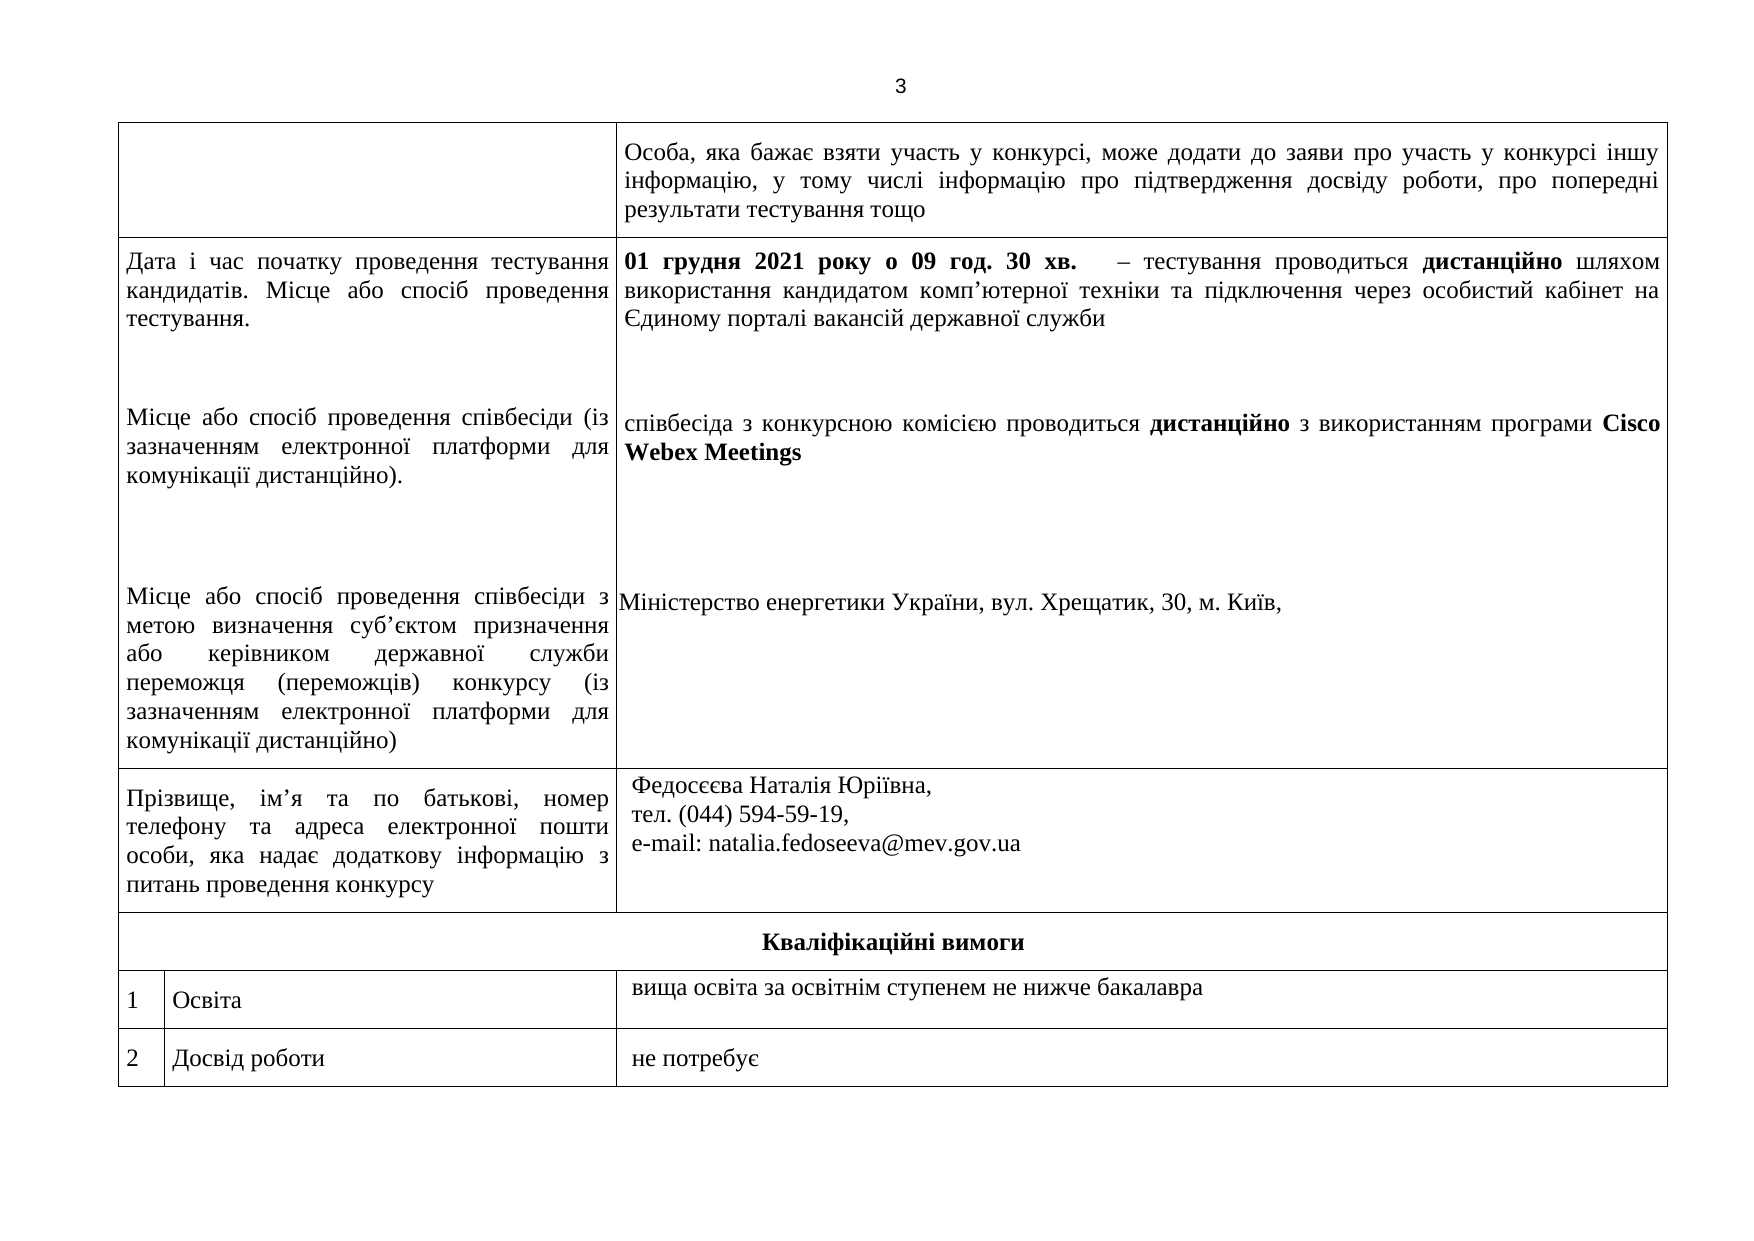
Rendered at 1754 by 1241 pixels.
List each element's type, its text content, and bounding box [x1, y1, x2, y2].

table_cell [119, 123, 616, 237]
table_cell 1 [119, 971, 164, 1028]
table_cell 2 [119, 1029, 164, 1086]
table_cell Дата і час початку проведення тестування кандидатів. Місце або спосіб проведення тестування. Місце або спосіб проведення співбесіди (із зазначенням електронної платформи для комунікації дистанційно). Місце або спосіб проведення співбесіди з метою визначення суб’єктом призначення або керівником державної служби переможця (переможців) конкурсу (із зазначенням електронної платформи для комунікації дистанційно) [119, 238, 616, 768]
table_cell не потребує [617, 1029, 1667, 1086]
table_cell Федосєєва Наталія Юріївна, тел. (044) 594-59-19, e-mail: natalia.fedoseeva@mev.gov.ua [617, 769, 1667, 912]
table_cell 01 грудня 2021 року о 09 год. 30 хв. – тестування проводиться дистанційно шляхом використання кандидатом комп’ютерної техніки та підключення через особистий кабінет на Єдиному порталі вакансій державної служби співбесіда з конкурсною комісією проводиться дистанційно з використанням програми Cisco Webex Meetings Міністерство енергетики України, вул. Хрещатик, 30, м. Київ, [617, 238, 1667, 768]
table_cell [617, 123, 1667, 237]
table_cell Освіта [165, 971, 616, 1028]
table_cell Кваліфікаційні вимоги [119, 913, 1667, 970]
table_cell Досвід роботи [165, 1029, 616, 1086]
table_cell вища освіта за освітнім ступенем не нижче бакалавра [617, 971, 1667, 1028]
table_cell Прізвище, ім’я та по батькові, номер телефону та адреса електронної пошти особи, яка надає додаткову інформацію з питань проведення конкурсу [119, 769, 616, 912]
